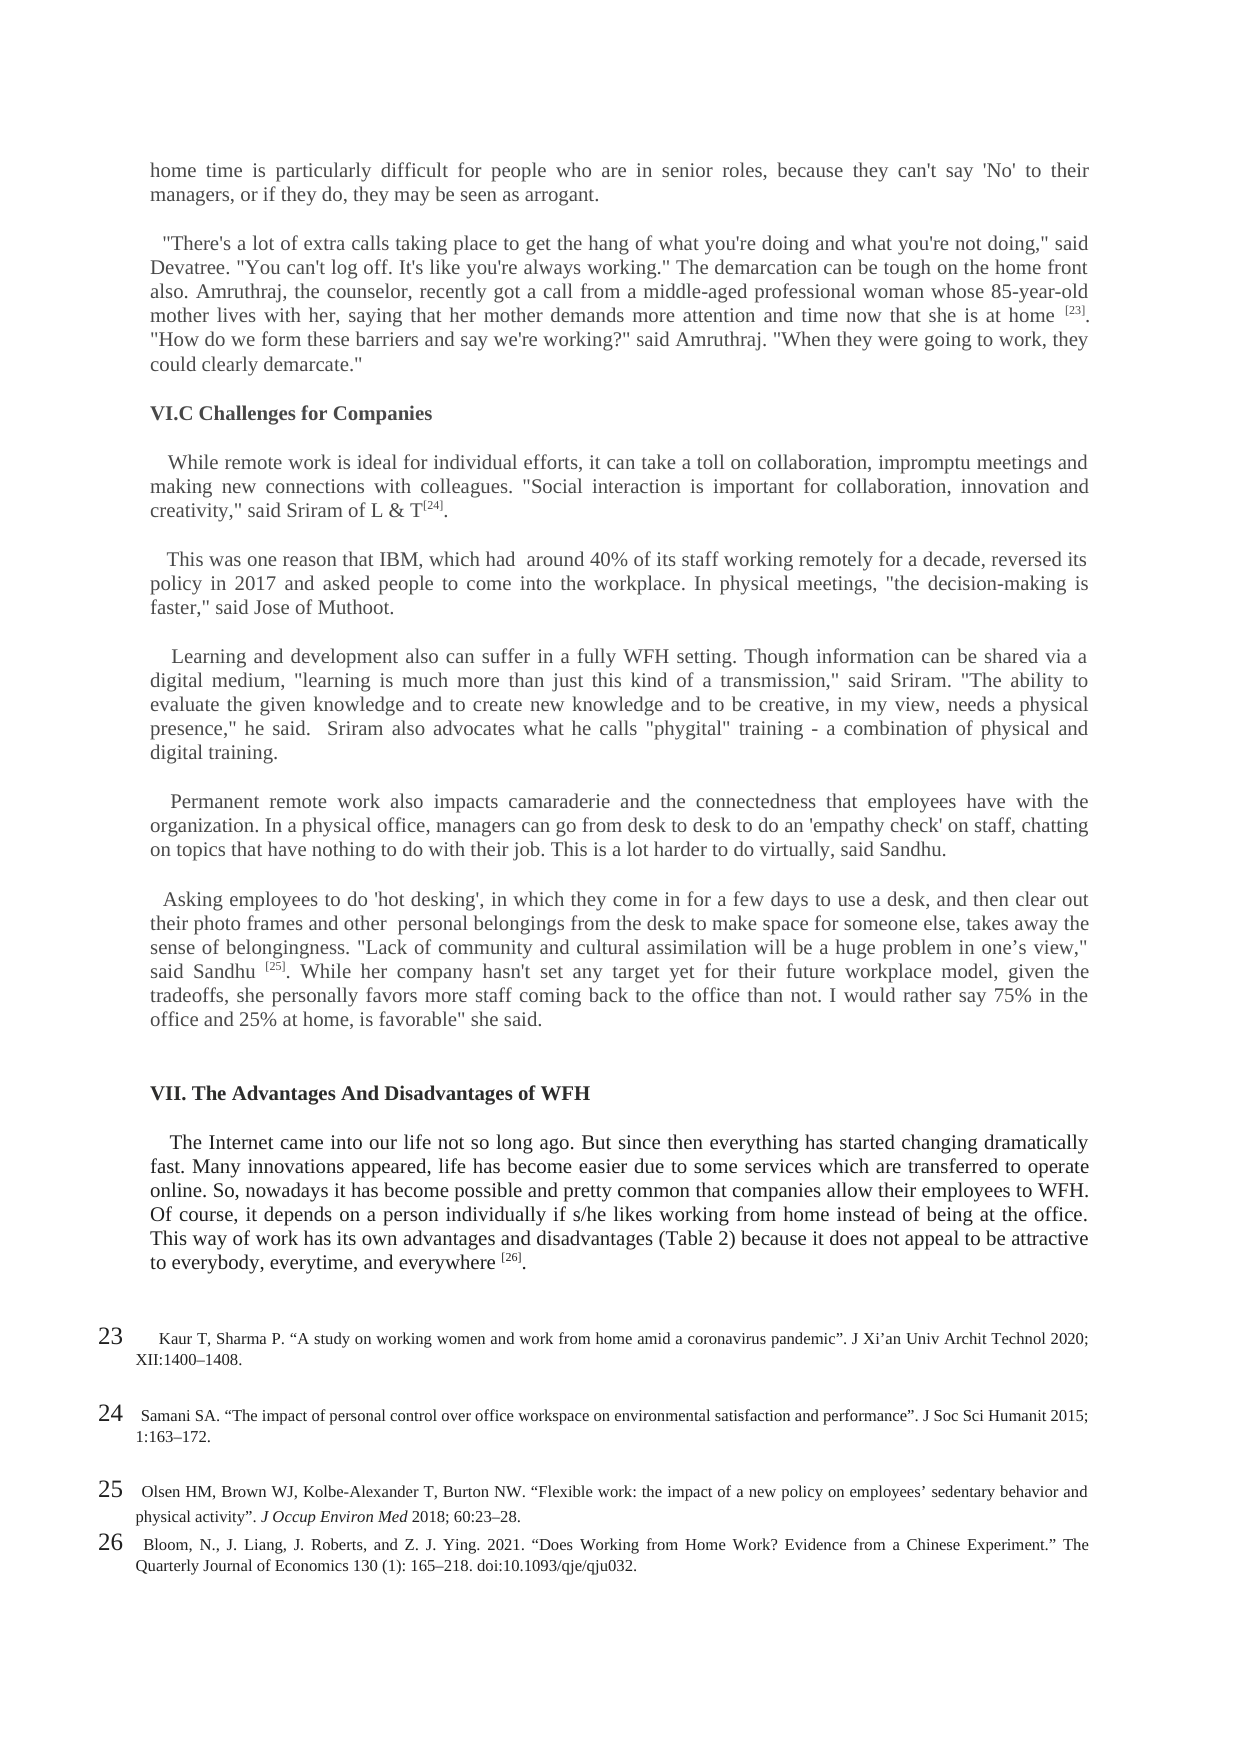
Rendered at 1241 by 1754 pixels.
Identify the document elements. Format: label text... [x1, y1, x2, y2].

subtitle VII. The Advantages And Disadvantages of WFH [150, 1081, 1090, 1105]
text The Internet came into our life not so long ago. But since then everything has started changing dramatically fast. Many innovations appeared, life has become easier due to some services which are transferred to operate online. So, nowadays it has become possible and pretty common that companies allow their employees to WFH. Of course, it depends on a person individually if s/he likes working from home instead of being at the office. This way of work has its own advantages and disadvantages (Table 2) because it does not appeal to be attractive to everybody, everytime, and everywhere []. [150, 1130, 1090, 1274]
text While remote work is ideal for individual efforts, it can take a toll on collaboration, impromptu meetings and making new connections with colleagues. "Social interaction is important for collaboration, innovation and creativity," said Sriram of L & T[]. [150, 449, 1090, 522]
text Permanent remote work also impacts camaraderie and the connectedness that employees have with the organization. In a physical office, managers can go from desk to desk to do an 'empathy check' on staff, chatting on topics that have nothing to do with their job. This is a lot harder to do virtually, said Sandhu. [150, 789, 1090, 861]
text VI.C Challenges for Companies [150, 401, 1090, 424]
text Learning and development also can suffer in a fully WFH setting. Though information can be shared via a digital medium, "learning is much more than just this kind of a transmission," said Sriram. "The ability to evaluate the given knowledge and to create new knowledge and to be creative, in my view, needs a physical presence," he said. Sriram also advocates what he calls "phygital" training - a combination of physical and digital training. [150, 644, 1090, 764]
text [150, 158, 1090, 206]
text Asking employees to do 'hot desking', in which they come in for a few days to use a desk, and then clear out their photo frames and other personal belongings from the desk to make space for someone else, takes away the sense of belongingness. "Lack of community and cultural assimilation will be a huge problem in one’s view," said Sandhu []. While her company hasn't set any target yet for their future workplace model, given the tradeoffs, she personally favors more staff coming back to the office than not. I would rather say 75% in the office and 25% at home, is favorable" she said. [150, 886, 1090, 1031]
text This was one reason that IBM, which had around 40% of its staff working remotely for a decade, reversed its policy in 2017 and asked people to come into the workplace. In physical meetings, "the decision-making is faster," said Jose of Muthoot. [150, 547, 1090, 619]
text "There's a lot of extra calls taking place to get the hang of what you're doing and what you're not doing," said Devatree. "You can't log off. It's like you're always working." The demarcation can be tough on the home front also. Amruthraj, the counselor, recently got a call from a middle-aged professional woman whose 85-year-old mother lives with her, saying that her mother demands more attention and time now that she is at home []. "How do we form these barriers and say we're working?" said Amruthraj. "When they were going to work, they could clearly demarcate." [150, 231, 1090, 376]
